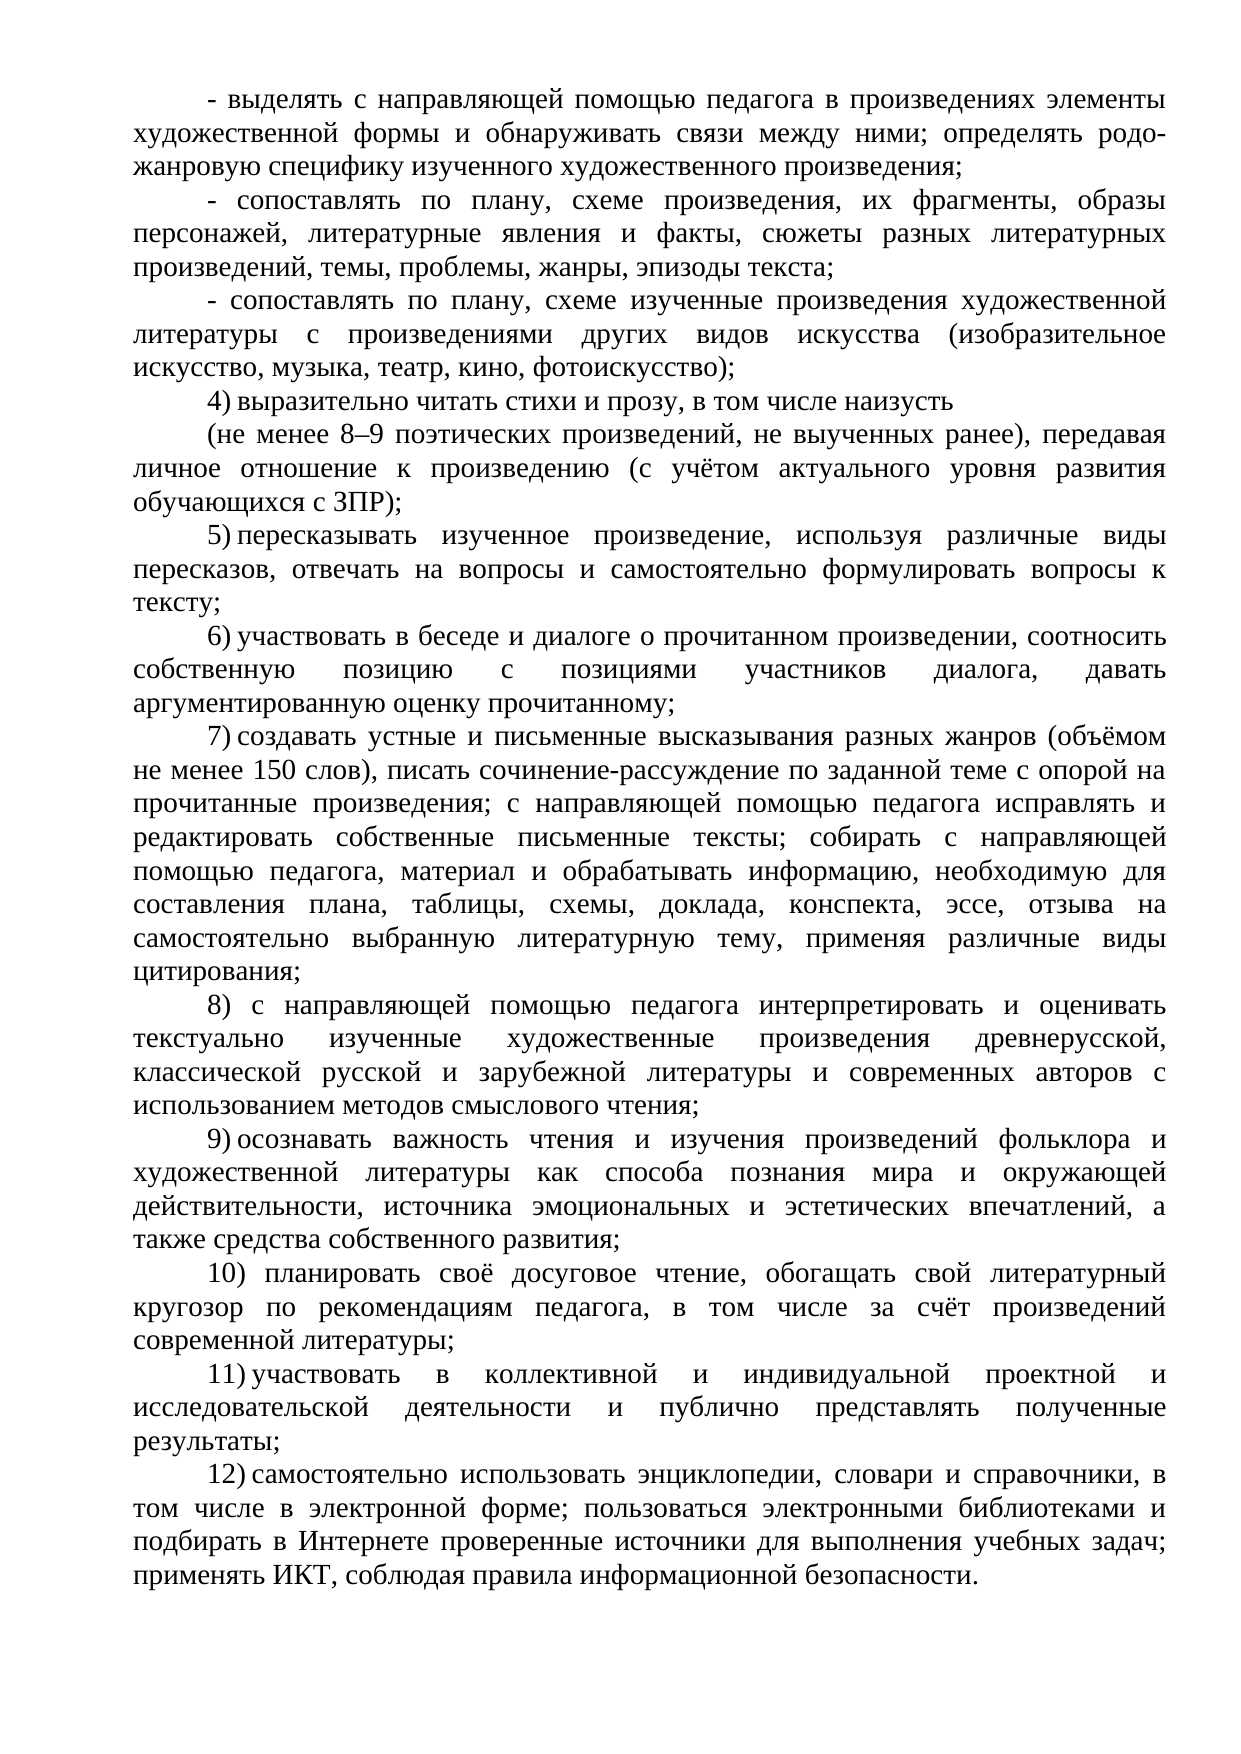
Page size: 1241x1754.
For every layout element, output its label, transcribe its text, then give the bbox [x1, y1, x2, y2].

text (не менее 8–9 поэтических произведений, не выученных ранее), передавая личное отношение к произведению (с учётом актуального уровня развития обучающихся с ЗПР); [133, 417, 1167, 517]
text - сопоставлять по плану, схеме произведения, их фрагменты, образы персонажей, литературные явления и факты, сюжеты разных литературных произведений, темы, проблемы, жанры, эпизоды текста; [133, 182, 1167, 282]
text 4) выразительно читать стихи и прозу, в том числе наизусть [133, 383, 1167, 417]
text 12) самостоятельно использовать энциклопедии, словари и справочники, в том числе в электронной форме; пользоваться электронными библиотеками и подбирать в Интернете проверенные источники для выполнения учебных задач; применять ИКТ, соблюдая правила информационной безопасности. [133, 1456, 1167, 1591]
text 11) участвовать в коллективной и индивидуальной проектной и исследовательской деятельности и публично представлять полученные результаты; [133, 1356, 1167, 1456]
text 6) участвовать в беседе и диалоге о прочитанном произведении, соотносить собственную позицию с позициями участников диалога, давать аргументированную оценку прочитанному; [133, 618, 1167, 718]
text - сопоставлять по плану, схеме изученные произведения художественной литературы с произведениями других видов искусства (изобразительное искусство, музыка, театр, кино, фотоискусство); [133, 282, 1167, 383]
text 9) осознавать важность чтения и изучения произведений фольклора и художественной литературы как способа познания мира и окружающей действительности, источника эмоциональных и эстетических впечатлений, а также средства собственного развития; [133, 1121, 1167, 1255]
text 7) создавать устные и письменные высказывания разных жанров (объёмом не менее 150 слов), писать сочинение-рассуждение по заданной теме с опорой на прочитанные произведения; с направляющей помощью педагога исправлять и редактировать собственные письменные тексты; собирать с направляющей помощью педагога, материал и обрабатывать информацию, необходимую для составления плана, таблицы, схемы, доклада, конспекта, эссе, отзыва на самостоятельно выбранную литературную тему, применяя различные виды цитирования; [133, 718, 1167, 987]
text 10) планировать своё досуговое чтение, обогащать свой литературный кругозор по рекомендациям педагога, в том числе за счёт произведений современной литературы; [133, 1255, 1167, 1356]
text 8) с направляющей помощью педагога интерпретировать и оценивать текстуально изученные художественные произведения древнерусской, классической русской и зарубежной литературы и современных авторов с использованием методов смыслового чтения; [133, 987, 1167, 1121]
text 5) пересказывать изученное произведение, используя различные виды пересказов, отвечать на вопросы и самостоятельно формулировать вопросы к тексту; [133, 517, 1167, 618]
text - выделять с направляющей помощью педагога в произведениях элементы художественной формы и обнаруживать связи между ними; определять родо-жанровую специфику изученного художественного произведения; [133, 81, 1167, 182]
